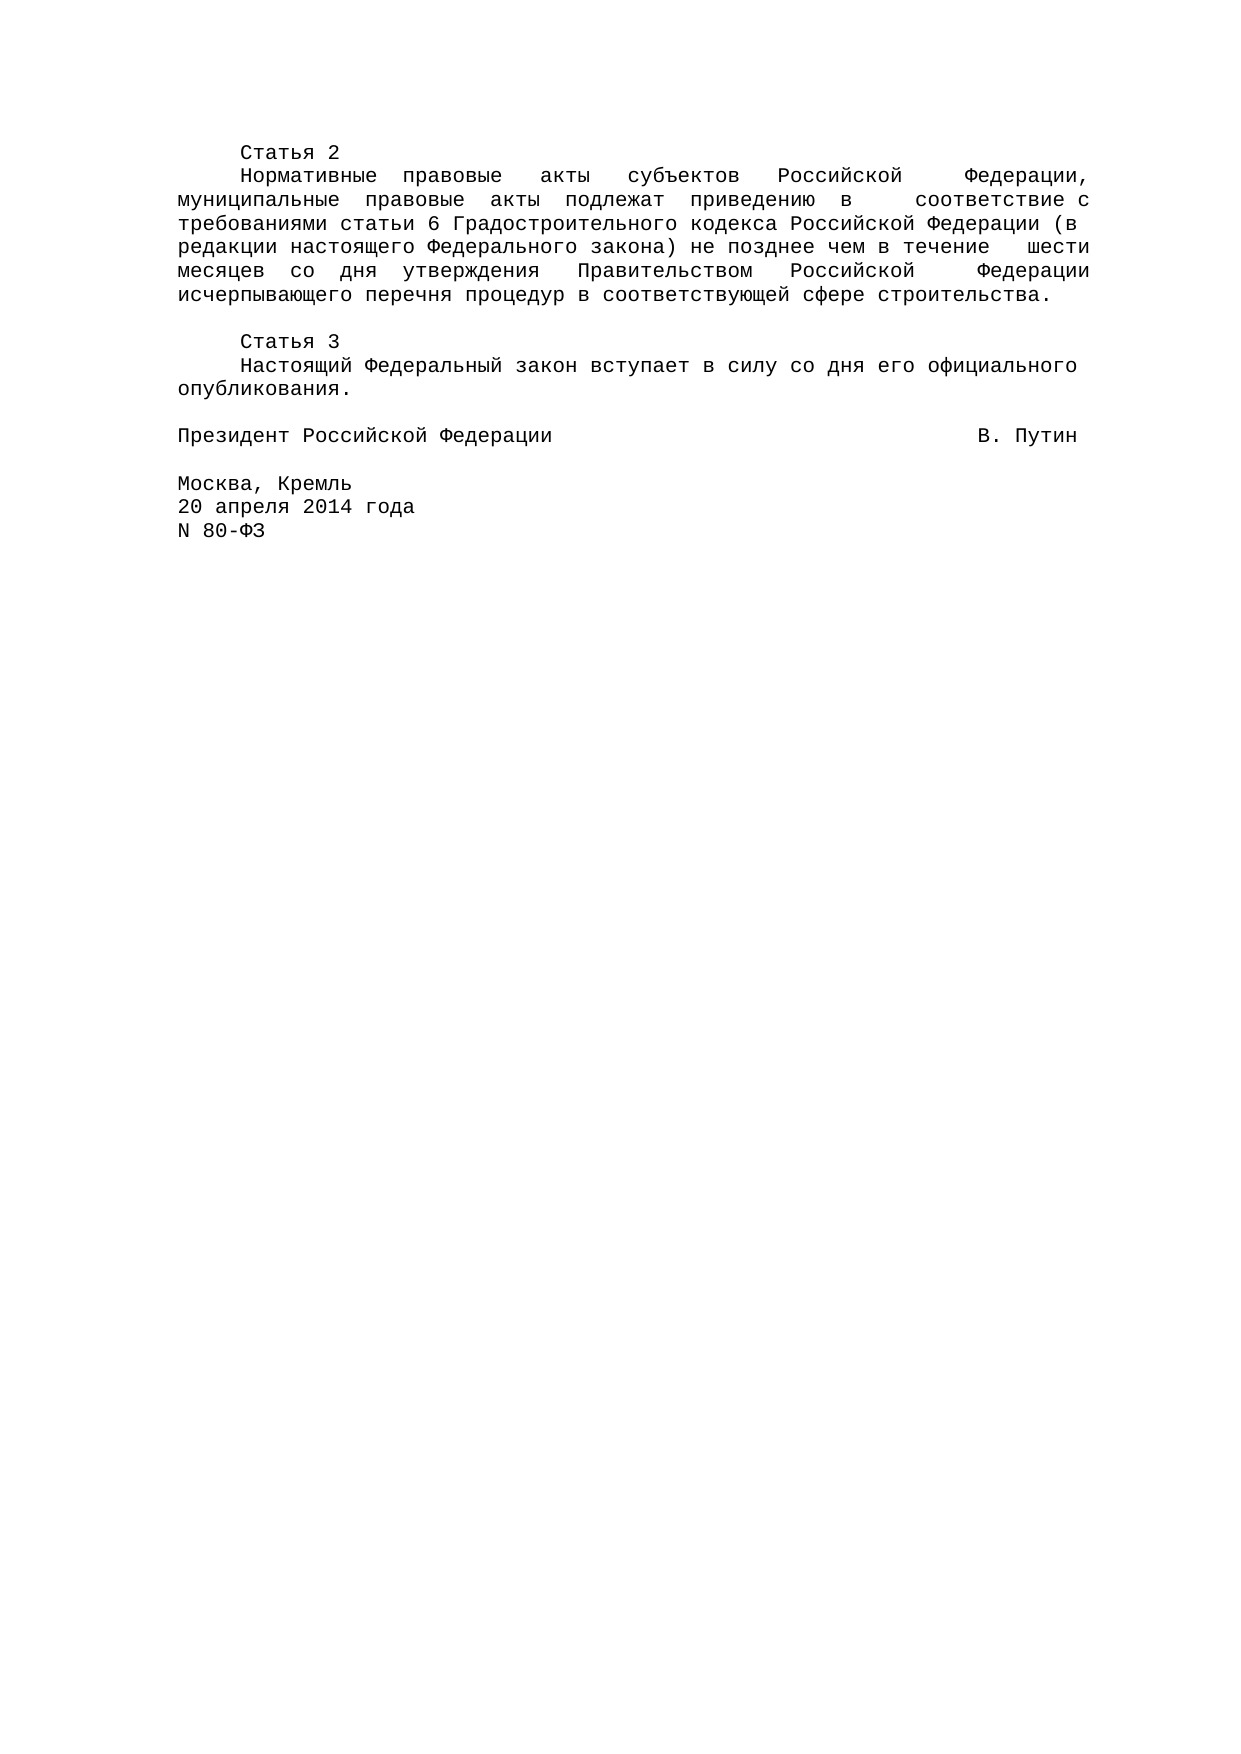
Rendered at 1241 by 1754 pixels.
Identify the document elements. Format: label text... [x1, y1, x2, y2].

text Настоящий Федеральный закон вступает в силу со дня его официального [177, 354, 1152, 378]
text Президент Российской Федерации В. Путин [177, 426, 1152, 449]
text Статья 3 [177, 331, 1152, 354]
text исчерпывающего перечня процедур в соответствующей сфере строительства. [177, 284, 1152, 307]
text N 80-ФЗ [177, 520, 1152, 544]
text Нормативные правовые акты субъектов Российской Федерации, [177, 165, 1152, 189]
text муниципальные правовые акты подлежат приведению в соответствие с [177, 189, 1152, 213]
text опубликования. [177, 378, 1152, 402]
text Статья 2 [177, 142, 1152, 165]
text 20 апреля 2014 года [177, 496, 1152, 520]
text Москва, Кремль [177, 473, 1152, 496]
text месяцев со дня утверждения Правительством Российской Федерации [177, 260, 1152, 284]
text редакции настоящего Федерального закона) не позднее чем в течение шести [177, 236, 1152, 260]
text требованиями статьи 6 Градостроительного кодекса Российской Федерации (в [177, 213, 1152, 236]
